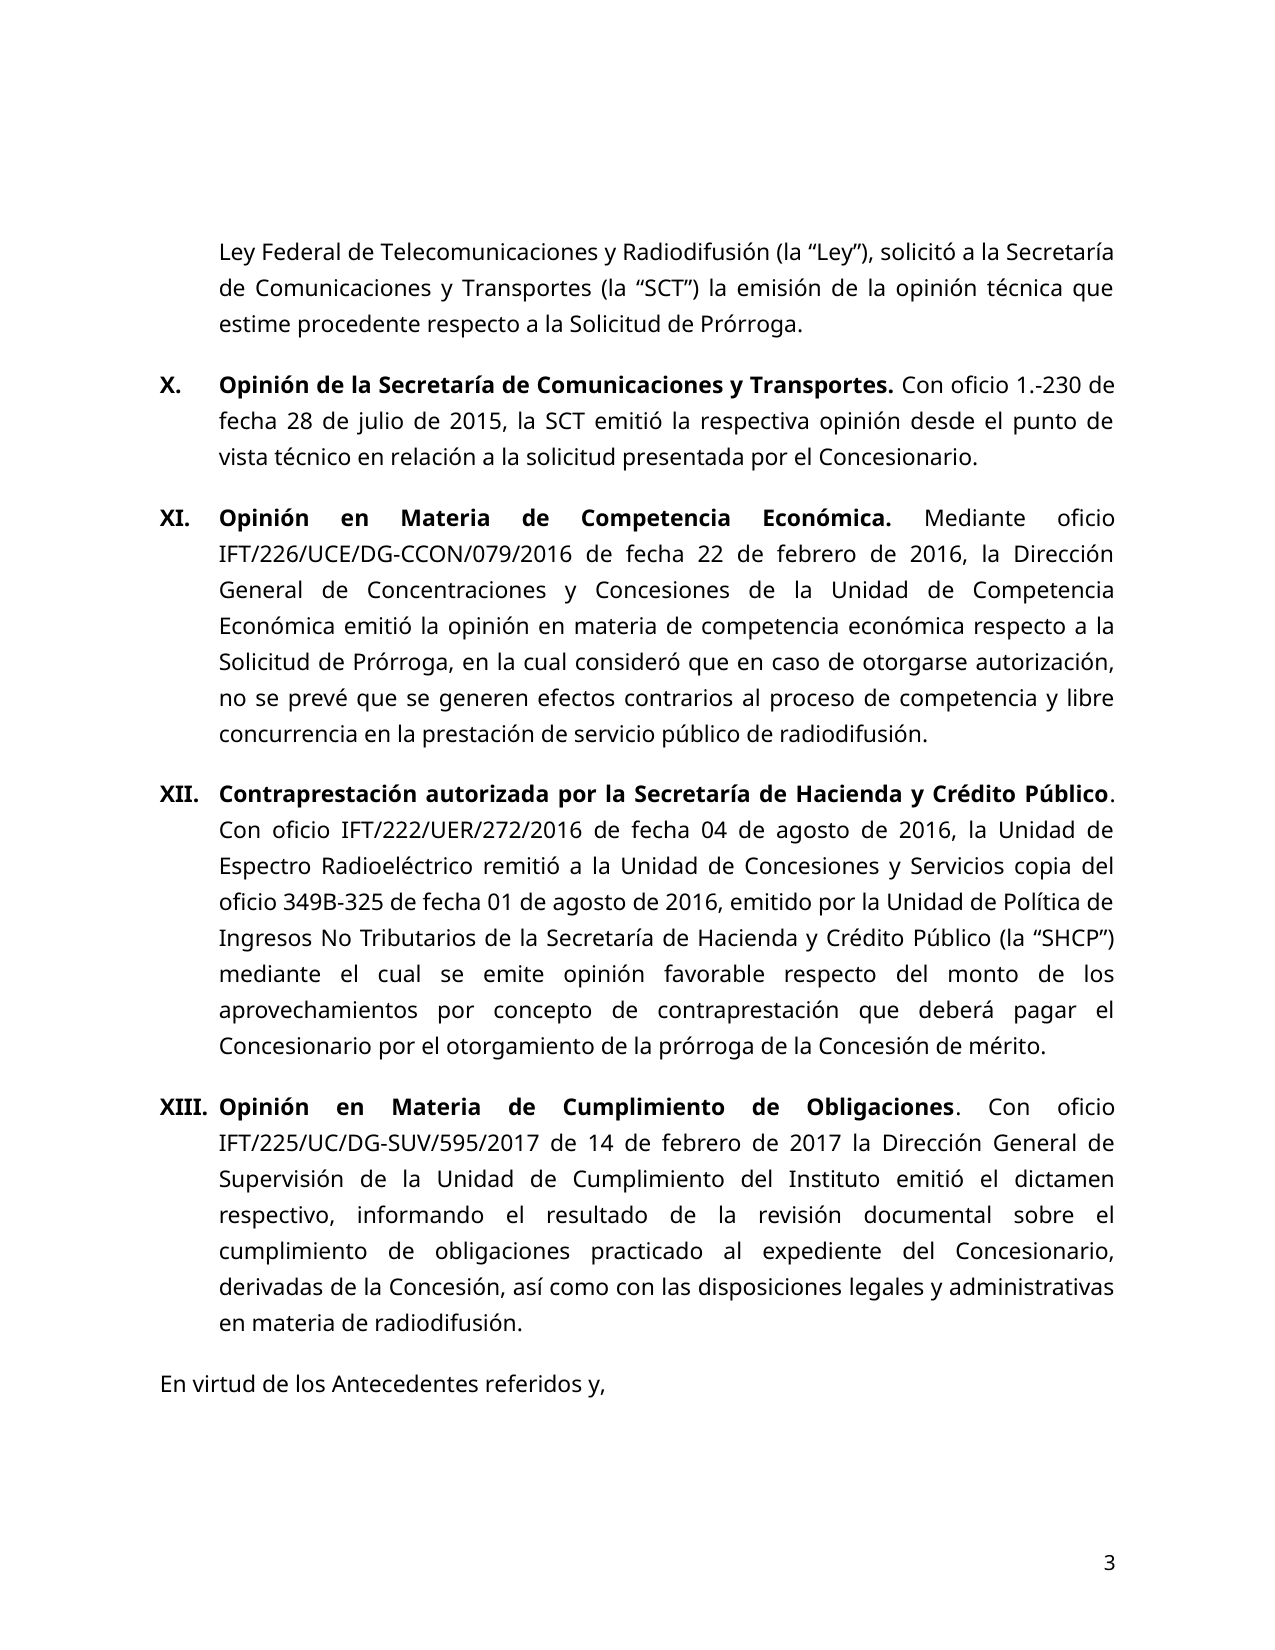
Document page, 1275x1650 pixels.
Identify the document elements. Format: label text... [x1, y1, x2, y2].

list Opinión en Materia de Cumplimiento de Obligaciones. Con oficio IFT/225/UC/DG-SUV/595/2017 de 14 de febrero de 2017 la Dirección General de Supervisión de la Unidad de Cumplimiento del Instituto emitió el dictamen respectivo, informando el resultado de la revisión documental sobre el cumplimiento de obligaciones practicado al expediente del Concesionario, derivadas de la Concesión, así como con las disposiciones legales y administrativas en materia de radiodifusión. [159, 1091, 1116, 1338]
list Opinión de la Secretaría de Comunicaciones y Transportes. Con oficio 1.-230 de fecha 28 de julio de 2015, la SCT emitió la respectiva opinión desde el punto de vista técnico en relación a la solicitud presentada por el Concesionario. [159, 369, 1116, 472]
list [159, 236, 1116, 339]
list Opinión en Materia de Competencia Económica. Mediante oficio IFT/226/UCE/DG-CCON/079/2016 de fecha 22 de febrero de 2016, la Dirección General de Concentraciones y Concesiones de la Unidad de Competencia Económica emitió la opinión en materia de competencia económica respecto a la Solicitud de Prórroga, en la cual consideró que en caso de otorgarse autorización, no se prevé que se generen efectos contrarios al proceso de competencia y libre concurrencia en la prestación de servicio público de radiodifusión. [159, 502, 1116, 749]
list Contraprestación autorizada por la Secretaría de Hacienda y Crédito Público. Con oficio IFT/222/UER/272/2016 de fecha 04 de agosto de 2016, la Unidad de Espectro Radioeléctrico remitió a la Unidad de Concesiones y Servicios copia del oficio 349B-325 de fecha 01 de agosto de 2016, emitido por la Unidad de Política de Ingresos No Tributarios de la Secretaría de Hacienda y Crédito Público (la “SHCP”) mediante el cual se emite opinión favorable respecto del monto de los aprovechamientos por concepto de contraprestación que deberá pagar el Concesionario por el otorgamiento de la prórroga de la Concesión de mérito. [159, 778, 1116, 1061]
text En virtud de los Antecedentes referidos y, [159, 1367, 1116, 1399]
